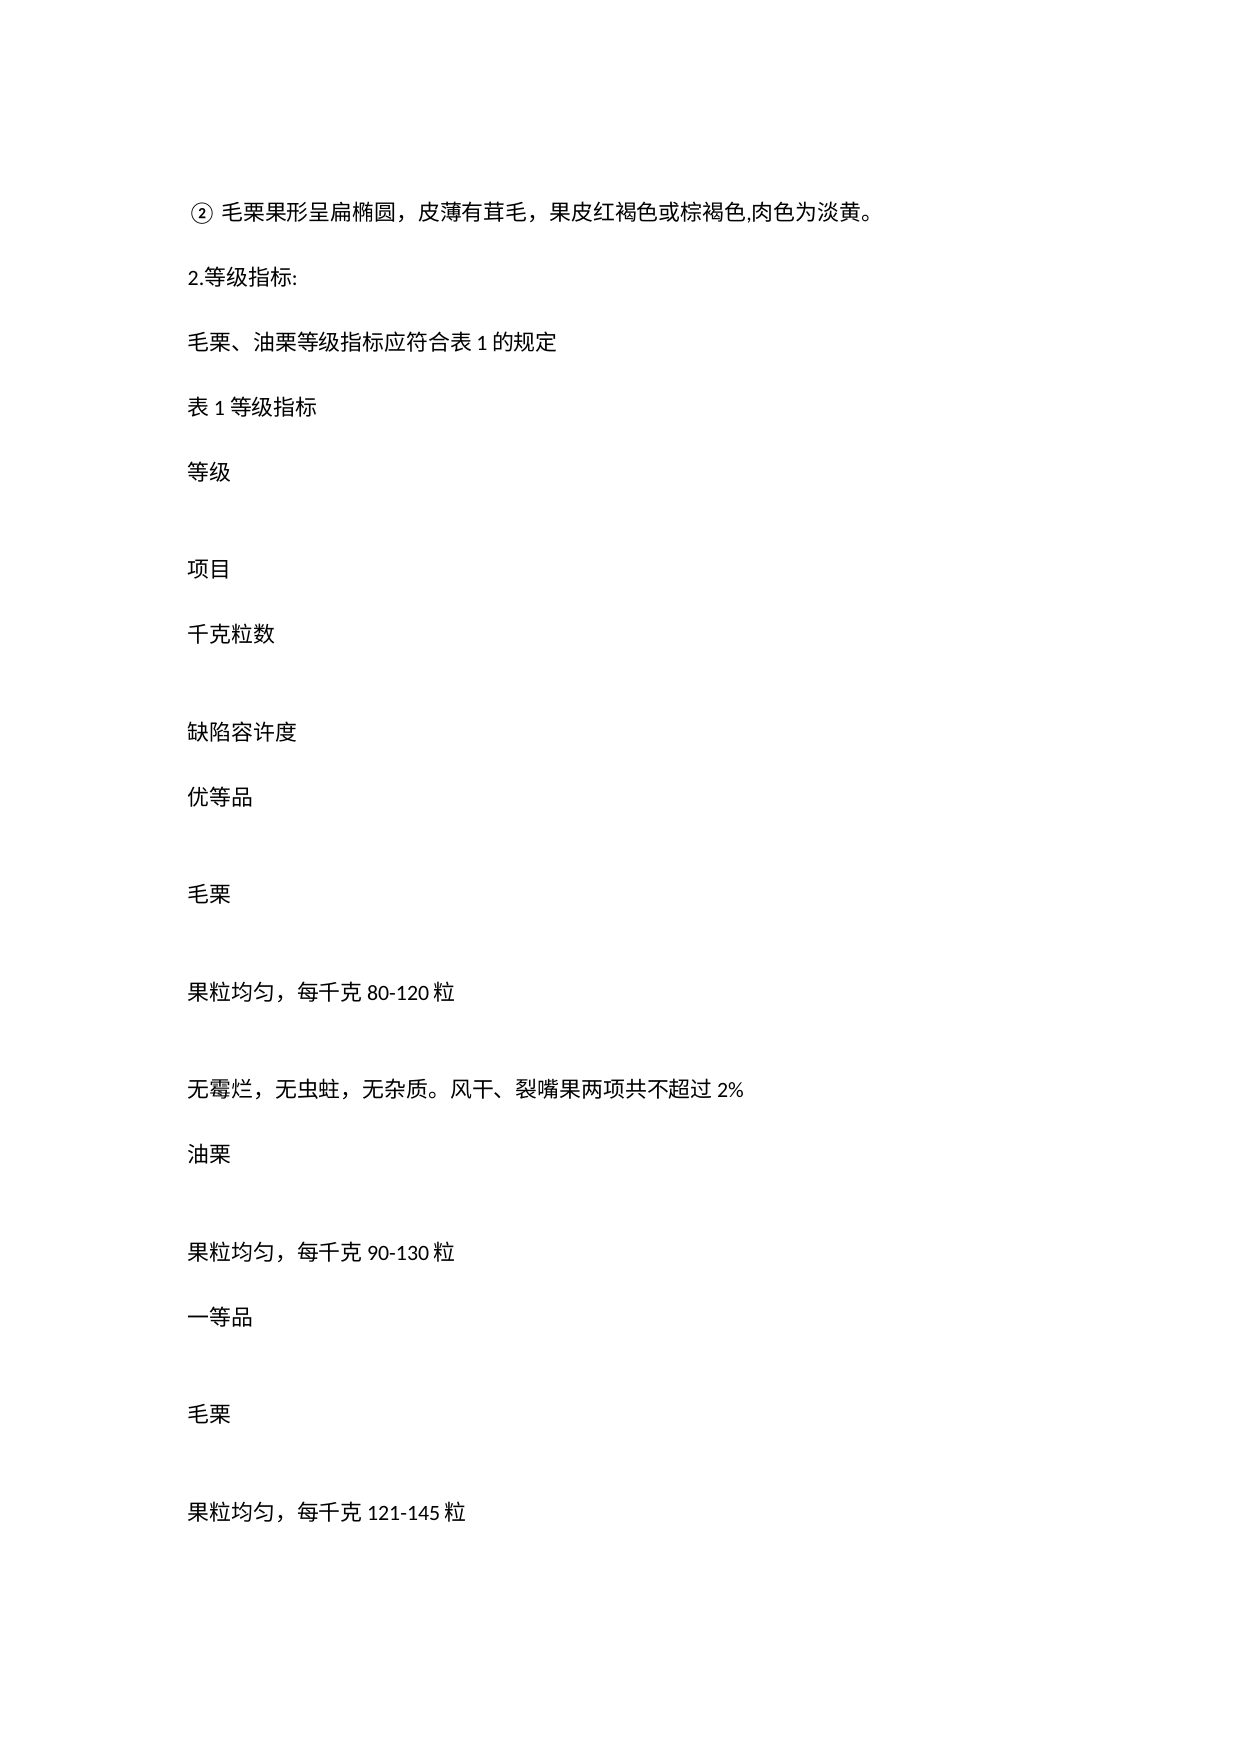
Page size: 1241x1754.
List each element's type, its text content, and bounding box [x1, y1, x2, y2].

text 果粒均匀，每千克121-145粒 [187, 1494, 1053, 1527]
text 一等品 [187, 1299, 1053, 1332]
text 表1 等级指标 [187, 389, 1053, 422]
text 2.等级指标: [187, 259, 1053, 292]
text ②毛栗果形呈扁椭圆，皮薄有茸毛，果皮红褐色或棕褐色,肉色为淡黄。 [187, 194, 1053, 227]
text 无霉烂，无虫蛀，无杂质。风干、裂嘴果两项共不超过2% [187, 1072, 1053, 1104]
text 油栗 [187, 1137, 1053, 1169]
text 毛栗、油栗等级指标应符合表1的规定 [187, 324, 1053, 357]
text 项目 [187, 552, 1053, 584]
text 果粒均匀，每千克80-120粒 [187, 974, 1053, 1007]
text 毛栗 [187, 1397, 1053, 1429]
text 优等品 [187, 779, 1053, 812]
text 毛栗 [187, 877, 1053, 909]
text 等级 [187, 454, 1053, 487]
text 千克粒数 [187, 617, 1053, 649]
text 缺陷容许度 [187, 714, 1053, 747]
text 果粒均匀，每千克90-130粒 [187, 1234, 1053, 1267]
